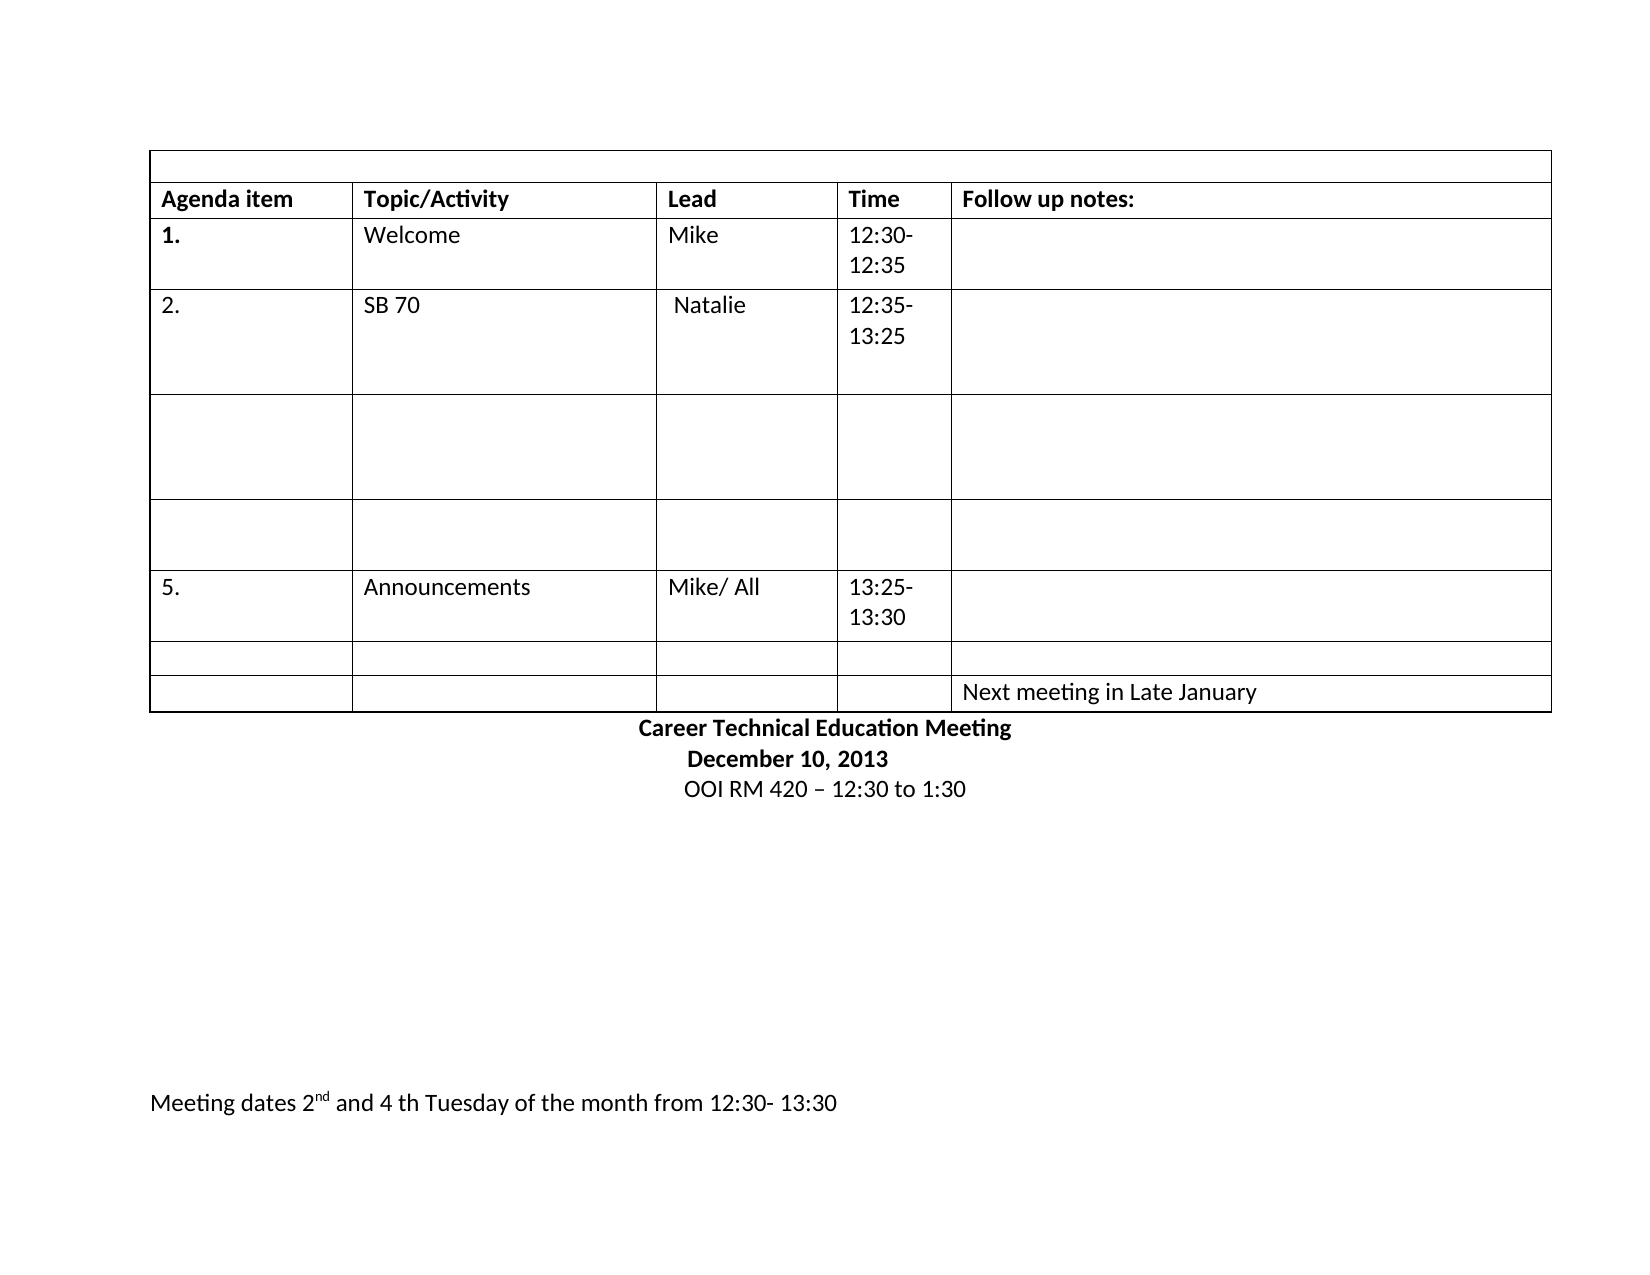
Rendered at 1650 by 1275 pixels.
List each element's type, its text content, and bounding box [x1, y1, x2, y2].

table_cell [353, 500, 656, 570]
table_cell Welcome [353, 219, 656, 288]
table_cell [952, 500, 1551, 570]
table_cell Lead [657, 183, 837, 218]
table_cell [657, 500, 837, 570]
table_cell Announcements [353, 571, 656, 641]
table_cell 5. [151, 571, 352, 641]
text OOI RM 420 – 12:30 to 1:30 [150, 773, 1500, 804]
table_cell [353, 395, 656, 499]
table_cell [151, 676, 352, 711]
table_header [151, 151, 1551, 182]
table_cell 1. [151, 219, 352, 288]
table_cell 12:35-13:25 [838, 290, 951, 394]
table_cell Natalie [657, 290, 837, 394]
table_cell [838, 500, 951, 570]
table_cell [657, 642, 837, 675]
table_cell Follow up notes: [952, 183, 1551, 218]
table_cell [353, 642, 656, 675]
table_cell Mike/ All [657, 571, 837, 641]
table_cell Topic/Activity [353, 183, 656, 218]
table_cell [657, 395, 837, 499]
table_cell Mike [657, 219, 837, 288]
table_cell [151, 500, 352, 570]
table_cell [952, 395, 1551, 499]
text Meeting dates 2nd and 4 th Tuesday of the month from 12:30- 13:30 [150, 1088, 1500, 1118]
table_cell [838, 395, 951, 499]
text Career Technical Education Meeting [150, 713, 1500, 743]
table_cell [151, 395, 352, 499]
table_cell 2. [151, 290, 352, 394]
table_cell [952, 290, 1551, 394]
table_cell [952, 571, 1551, 641]
table_cell [353, 676, 656, 711]
table_cell Next meeting in Late January [952, 676, 1551, 711]
table_cell Agenda item [151, 183, 352, 218]
table_cell [952, 219, 1551, 288]
table_cell 13:25-13:30 [838, 571, 951, 641]
table_cell [151, 642, 352, 675]
table_cell [838, 642, 951, 675]
table_cell 12:30-12:35 [838, 219, 951, 288]
table_cell [838, 676, 951, 711]
table_cell SB 70 [353, 290, 656, 394]
table_cell Time [838, 183, 951, 218]
table_cell [657, 676, 837, 711]
table_cell [952, 642, 1551, 675]
text December 10, 2013 [150, 743, 1500, 773]
